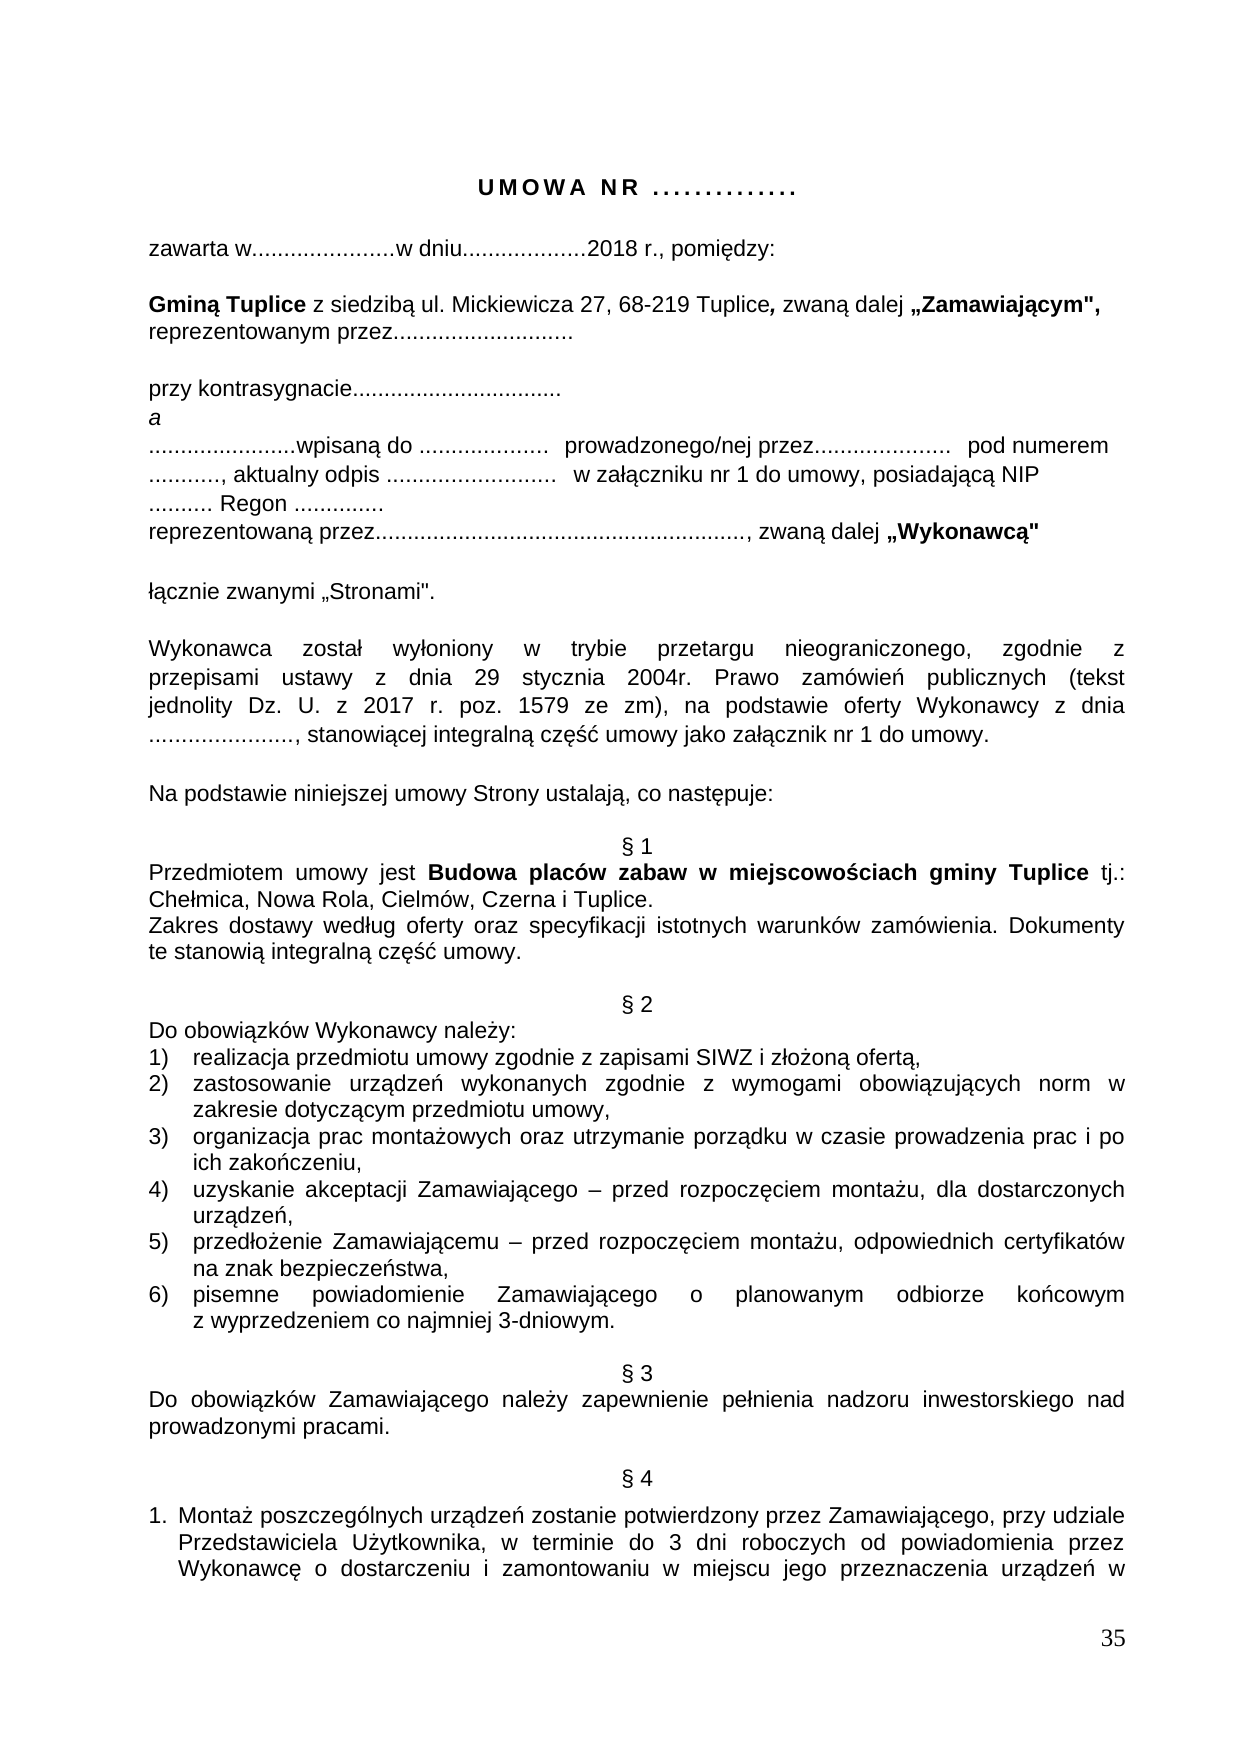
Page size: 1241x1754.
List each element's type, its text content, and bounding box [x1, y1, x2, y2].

text Zakres dostawy według oferty oraz specyfikacji istotnych warunków zamówienia. Dokumenty te stanowią integralną część umowy. [148, 912, 1125, 965]
text § 4 [148, 1465, 1125, 1492]
text Regon [148, 488, 1125, 517]
list pisemne powiadomienie Zamawiającego o planowanym odbiorze końcowym z wyprzedzeniem co najmniej 3-dniowym. [148, 1281, 1125, 1334]
title UMOWA NR .............. [148, 174, 1125, 200]
text łącznie zwanymi „Stronami". [148, 578, 1125, 604]
text reprezentowaną przez , zwaną dalej „Wykonawcą" [148, 517, 1125, 545]
text Wykonawca został wyłoniony w trybie przetargu nieograniczonego, zgodnie z przepisami ustawy z dnia 29 stycznia 2004r. Prawo zamówień publicznych (tekst jednolity Dz. U. z 2017 r. poz. 1579 ze zm), na podstawie oferty Wykonawcy z dnia , stanowiącej integralną część umowy jako załącznik nr 1 do umowy. [148, 633, 1125, 748]
list przedłożenie Zamawiającemu – przed rozpoczęciem montażu, odpowiednich certyfikatów na znak bezpieczeństwa, [148, 1228, 1125, 1281]
list uzyskanie akceptacji Zamawiającego – przed rozpoczęciem montażu, dla dostarczonych urządzeń, [148, 1176, 1125, 1228]
text Przedmiotem umowy jest Budowa placów zabaw w miejscowościach gminy Tuplice tj.: Chełmica, Nowa Rola, Cielmów, Czerna i Tuplice. [148, 859, 1125, 912]
text § 1 [148, 833, 1125, 859]
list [148, 1502, 1125, 1581]
list realizacja przedmiotu umowy zgodnie z zapisami SIWZ i złożoną ofertą, [148, 1044, 1125, 1070]
text reprezentowanym przez [148, 317, 1125, 345]
list zastosowanie urządzeń wykonanych zgodnie z wymogami obowiązujących norm w zakresie dotyczącym przedmiotu umowy, [148, 1070, 1125, 1123]
text Na podstawie niniejszej umowy Strony ustalają, co następuje: [148, 780, 1125, 807]
list organizacja prac montażowych oraz utrzymanie porządku w czasie prowadzenia prac i po ich zakończeniu, [148, 1123, 1125, 1176]
text § 3 [148, 1360, 1125, 1386]
text Do obowiązków Zamawiającego należy zapewnienie pełnienia nadzoru inwestorskiego nad prowadzonymi pracami. [148, 1386, 1125, 1439]
text zawarta w w dniu 2018 r., pomiędzy: [148, 233, 1125, 262]
text , aktualny odpis w załączniku nr 1 do umowy, posiadającą NIP [148, 459, 1125, 488]
text a [148, 402, 1125, 431]
text Gminą Tuplice z siedzibą ul. Mickiewicza 27, 68-219 Tuplice, zwaną dalej „Zamawiającym", [148, 291, 1125, 317]
text przy kontrasygnacie [148, 374, 1125, 402]
text § 2 [148, 991, 1125, 1017]
text wpisaną do prowadzonego/nej przez pod numerem [148, 431, 1125, 459]
text Do obowiązków Wykonawcy należy: [148, 1017, 1125, 1044]
